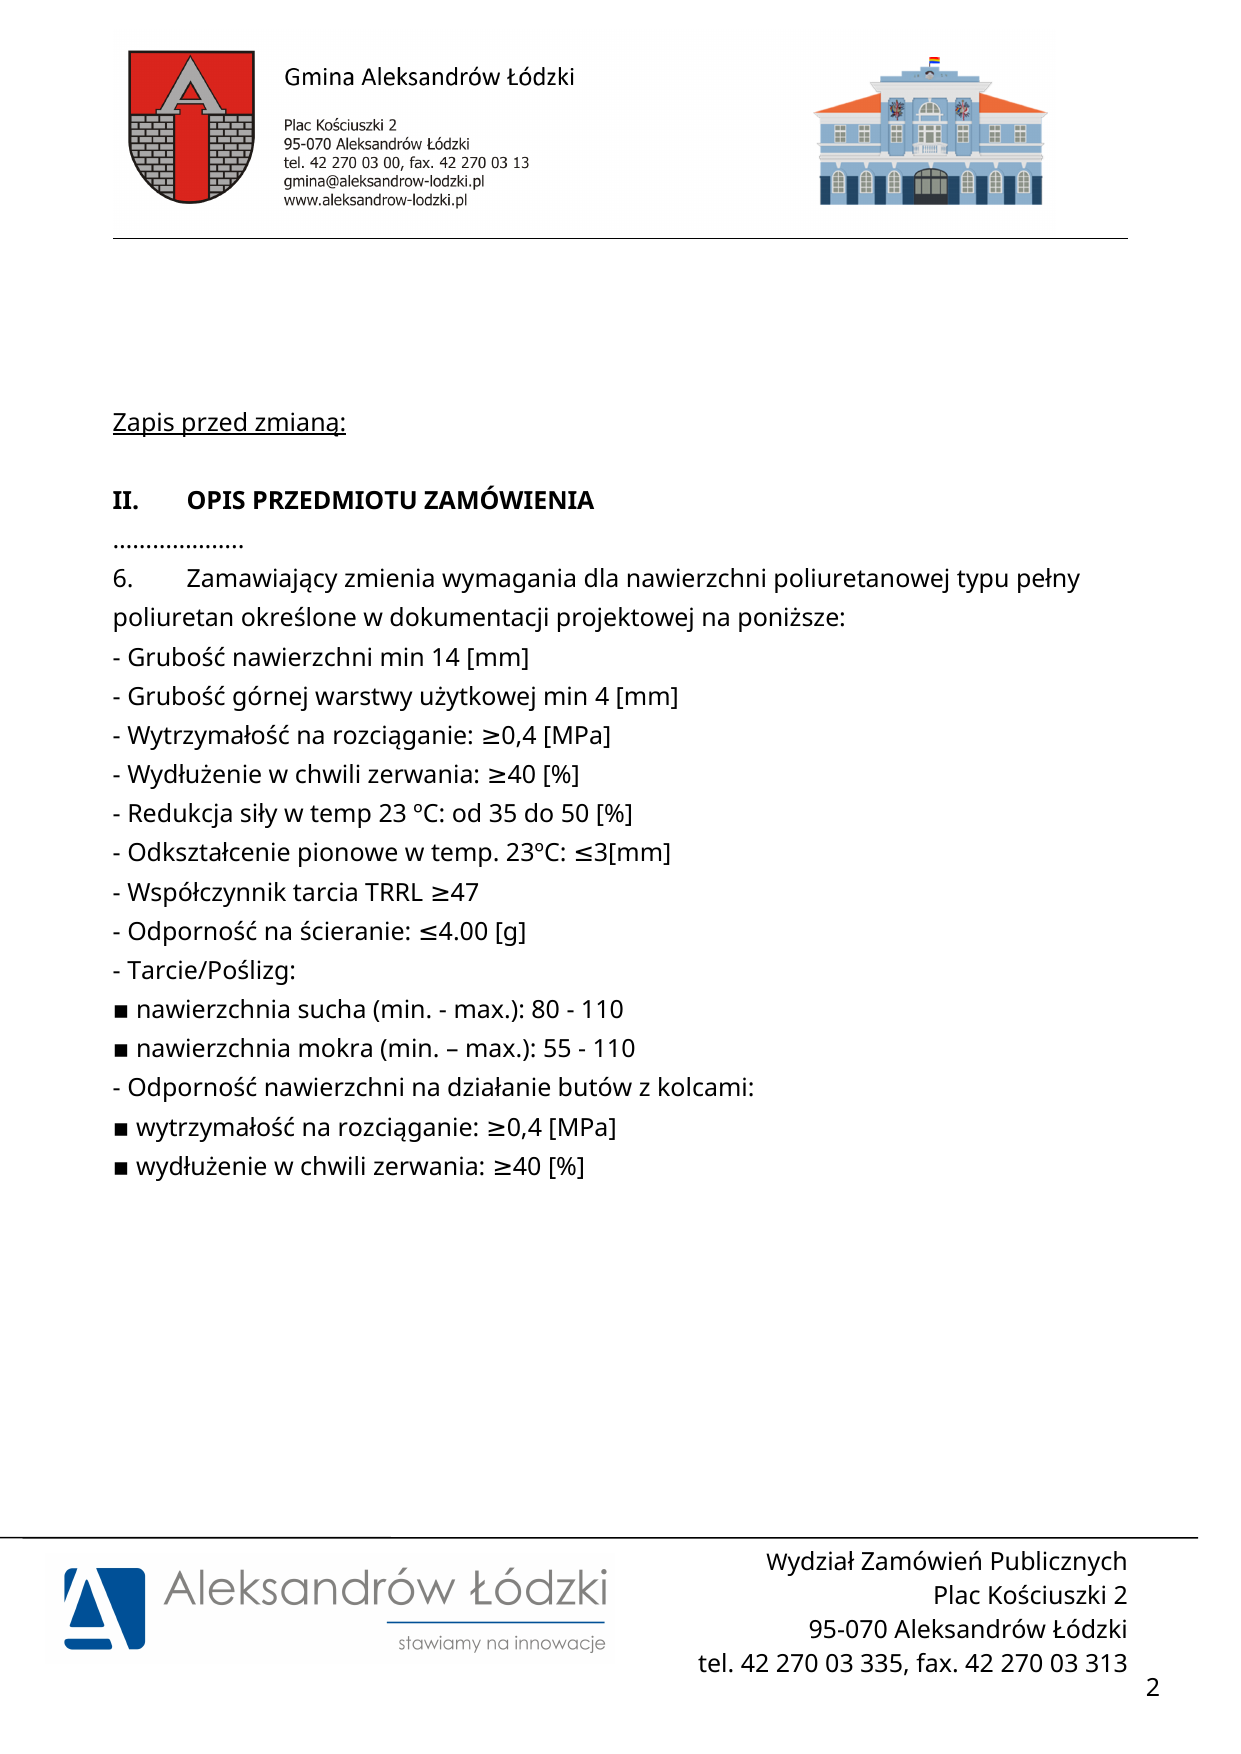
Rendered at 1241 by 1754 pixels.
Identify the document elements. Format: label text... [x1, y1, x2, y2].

text ▪ nawierzchnia mokra (min. – max.): 55 - 110 [112, 1031, 1128, 1065]
text - Współczynnik tarcia TRRL ≥47 [112, 874, 1128, 908]
text - Wytrzymałość na rozciąganie: ≥0,4 [MPa] [112, 718, 1128, 752]
text ……………….. [112, 522, 1128, 556]
text II. OPIS PRZEDMIOTU ZAMÓWIENIA [112, 483, 1128, 517]
text Zapis przed zmianą: [112, 404, 1128, 438]
text - Odkształcenie pionowe w temp. 23ºC: ≤3[mm] [112, 835, 1128, 869]
text ▪ nawierzchnia sucha (min. - max.): 80 - 110 [112, 992, 1128, 1026]
text - Grubość nawierzchni min 14 [mm] [112, 639, 1128, 673]
text - Wydłużenie w chwili zerwania: ≥40 [%] [112, 757, 1128, 791]
picture [44, 1553, 615, 1664]
text - Redukcja siły w temp 23 ºC: od 35 do 50 [%] [112, 796, 1128, 830]
text ▪ wytrzymałość na rozciąganie: ≥0,4 [MPa] [112, 1109, 1128, 1143]
text ▪ wydłużenie w chwili zerwania: ≥40 [%] [112, 1148, 1128, 1182]
text - Tarcie/Poślizg: [112, 953, 1128, 987]
text - Odporność nawierzchni na działanie butów z kolcami: [112, 1070, 1128, 1104]
text 6. Zamawiający zmienia wymagania dla nawierzchni poliuretanowej typu pełny poliuretan określone w dokumentacji projektowej na poniższe: [112, 561, 1128, 634]
text - Odporność na ścieranie: ≤4.00 [g] [112, 913, 1128, 947]
text - Grubość górnej warstwy użytkowej min 4 [mm] [112, 678, 1128, 712]
picture [112, 29, 1057, 236]
